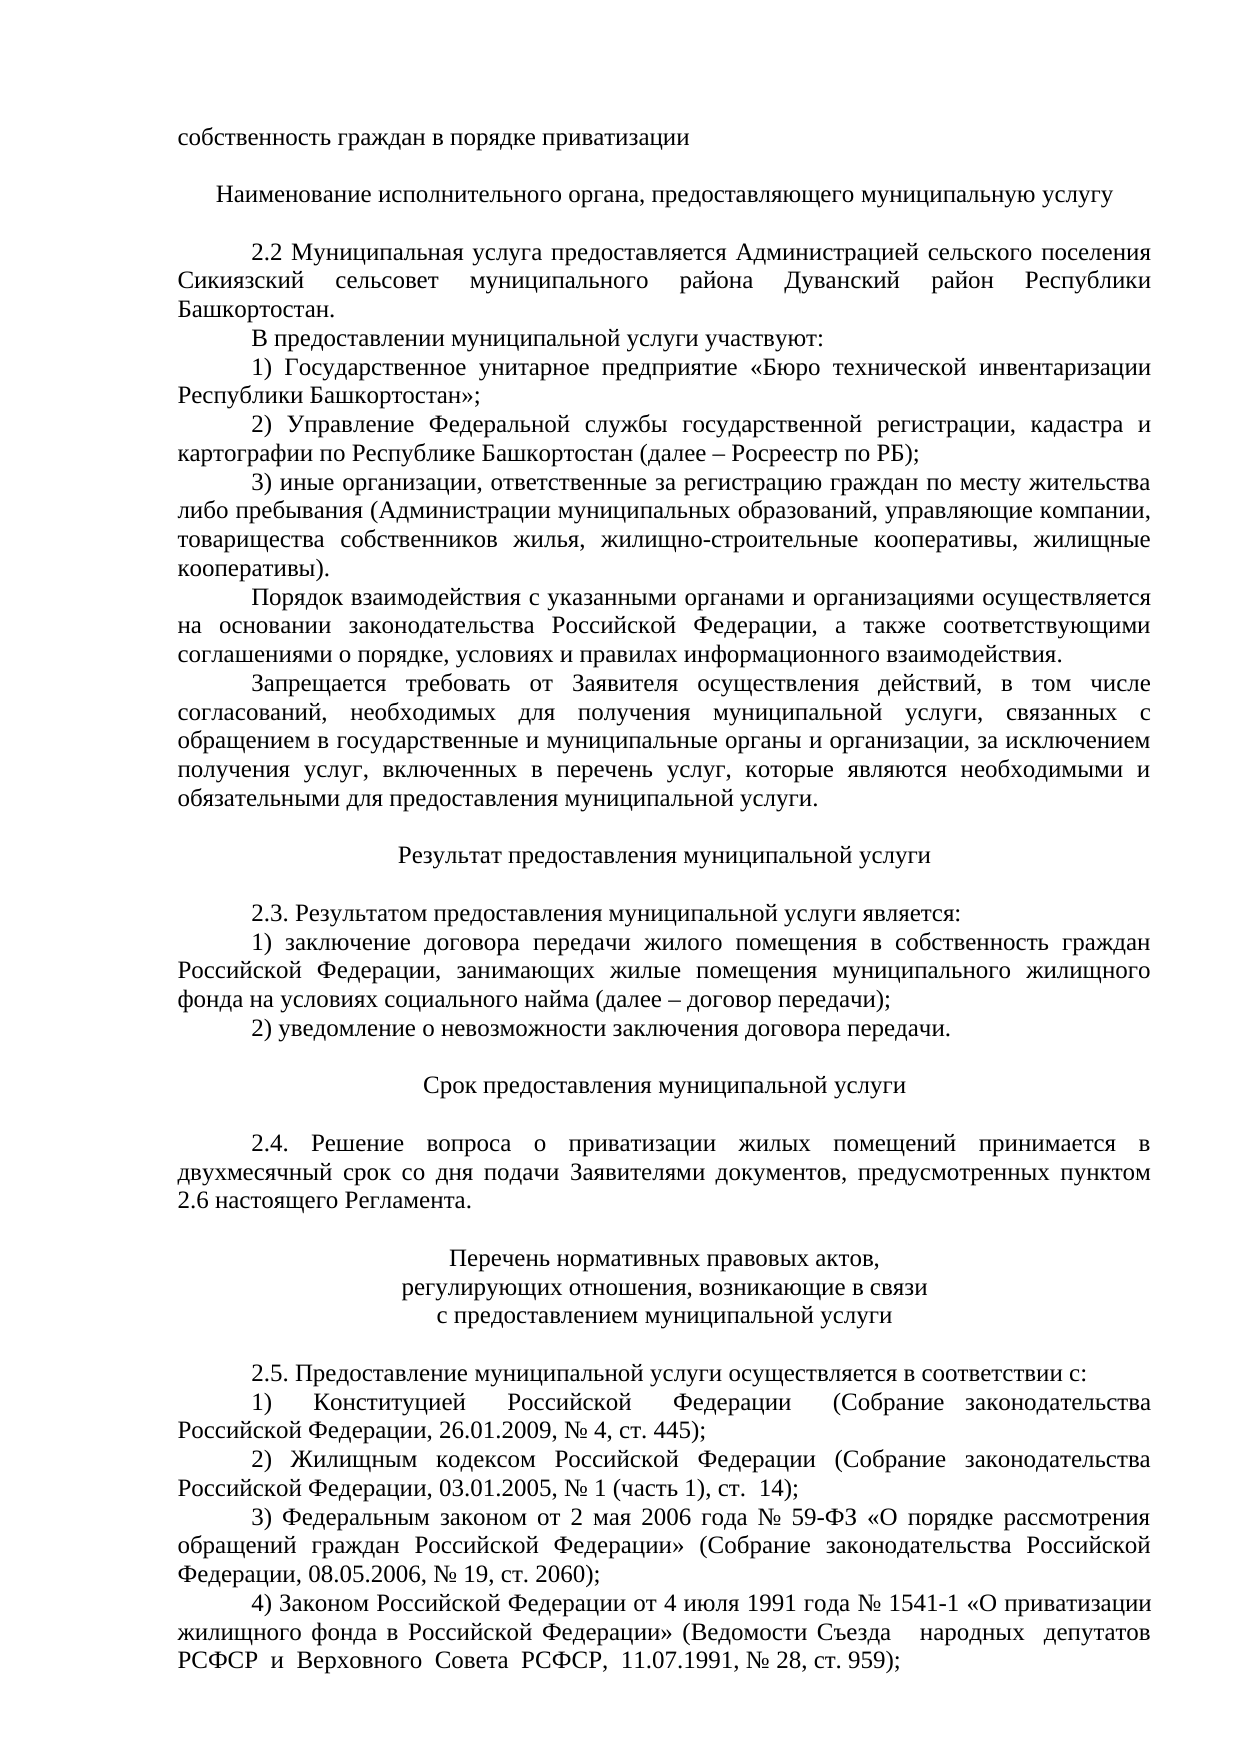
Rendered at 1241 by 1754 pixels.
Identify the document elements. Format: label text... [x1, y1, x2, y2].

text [177, 122, 1152, 151]
text Наименование исполнительного органа, предоставляющего муниципальную услугу [177, 179, 1152, 208]
text 1) заключение договора передачи жилого помещения в собственность граждан Российской Федерации, занимающих жилые помещения муниципального жилищного фонда на условиях социального найма (далее – договор передачи); [177, 927, 1152, 1013]
text 2.4. Решение вопроса о приватизации жилых помещений принимается в двухмесячный срок со дня подачи Заявителями документов, предусмотренных пунктом 2.6 настоящего Регламента. [177, 1128, 1152, 1214]
text Запрещается требовать от Заявителя осуществления действий, в том числе согласований, необходимых для получения муниципальной услуги, связанных с обращением в государственные и муниципальные органы и организации, за исключением получения услуг, включенных в перечень услуг, которые являются необходимыми и обязательными для предоставления муниципальной услуги. [177, 668, 1152, 812]
text Порядок взаимодействия с указанными органами и организациями осуществляется на основании законодательства Российской Федерации, а также соответствующими соглашениями о порядке, условиях и правилах информационного взаимодействия. [177, 582, 1152, 668]
text 1) Конституцией Российской Федерации (Собрание законодательства Российской Федерации, 26.01.2009, № 4, ст. 445); [177, 1387, 1152, 1444]
text 2.5. Предоставление муниципальной услуги осуществляется в соответствии с: [177, 1358, 1152, 1387]
text 3) Федеральным законом от 2 мая 2006 года № 59-ФЗ «О порядке рассмотрения обращений граждан Российской Федерации» (Собрание законодательства Российской Федерации, 08.05.2006, № 19, ст. 2060); [177, 1502, 1152, 1588]
text 1) Государственное унитарное предприятие «Бюро технической инвентаризации Республики Башкортостан»; [177, 352, 1152, 409]
text Перечень нормативных правовых актов, [177, 1243, 1152, 1272]
text 2.3. Результатом предоставления муниципальной услуги является: [177, 898, 1152, 927]
text В предоставлении муниципальной услуги участвуют: [177, 323, 1152, 352]
text 2.2 Муниципальная услуга предоставляется Администрацией сельского поселения Сикиязский сельсовет муниципального района Дуванский район Республики Башкортостан. [177, 237, 1152, 323]
text регулирующих отношения, возникающие в связи [177, 1272, 1152, 1301]
text 4) Законом Российской Федерации от 4 июля 1991 года № 1541-1 «О приватизации жилищного фонда в Российской Федерации» (Ведомости Съезда народных депутатов РСФСР и Верховного Совета РСФСР, 11.07.1991, № 28, ст. 959); [177, 1588, 1152, 1674]
text 2) Жилищным кодексом Российской Федерации (Собрание законодательства Российской Федерации, 03.01.2005, № 1 (часть 1), ст. 14); [177, 1444, 1152, 1502]
text с предоставлением муниципальной услуги [177, 1301, 1152, 1329]
text Результат предоставления муниципальной услуги [177, 841, 1152, 869]
text 2) Управление Федеральной службы государственной регистрации, кадастра и картографии по Республике Башкортостан (далее – Росреестр по РБ); [177, 409, 1152, 467]
text Срок предоставления муниципальной услуги [177, 1071, 1152, 1099]
text 3) иные организации, ответственные за регистрацию граждан по месту жительства либо пребывания (Администрации муниципальных образований, управляющие компании, товарищества собственников жилья, жилищно-строительные кооперативы, жилищные кооперативы). [177, 467, 1152, 582]
text 2) уведомление о невозможности заключения договора передачи. [177, 1013, 1152, 1042]
